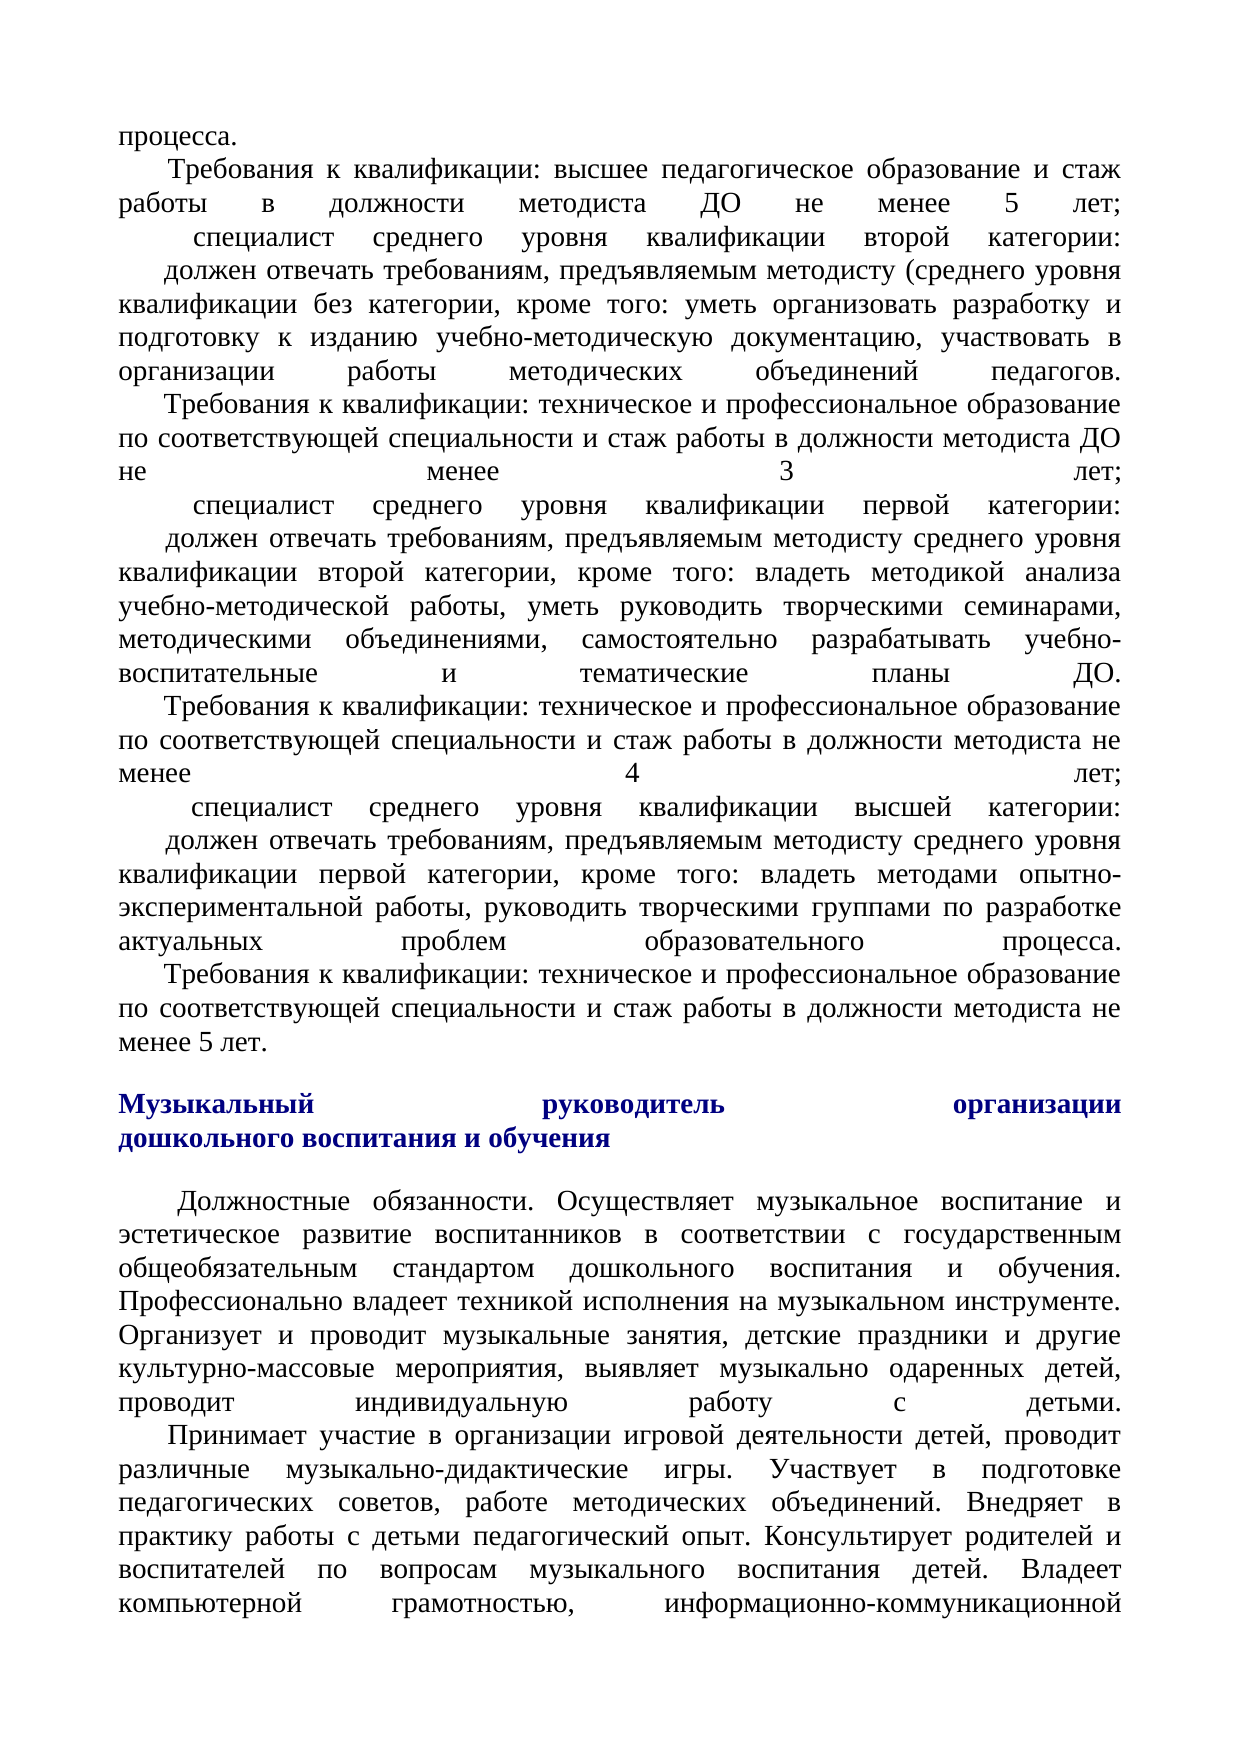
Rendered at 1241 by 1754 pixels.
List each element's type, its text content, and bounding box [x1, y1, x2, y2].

text Музыкальный руководитель организации дошкольного воспитания и обучения [118, 1086, 1122, 1153]
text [118, 1183, 1122, 1619]
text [118, 118, 1122, 1057]
